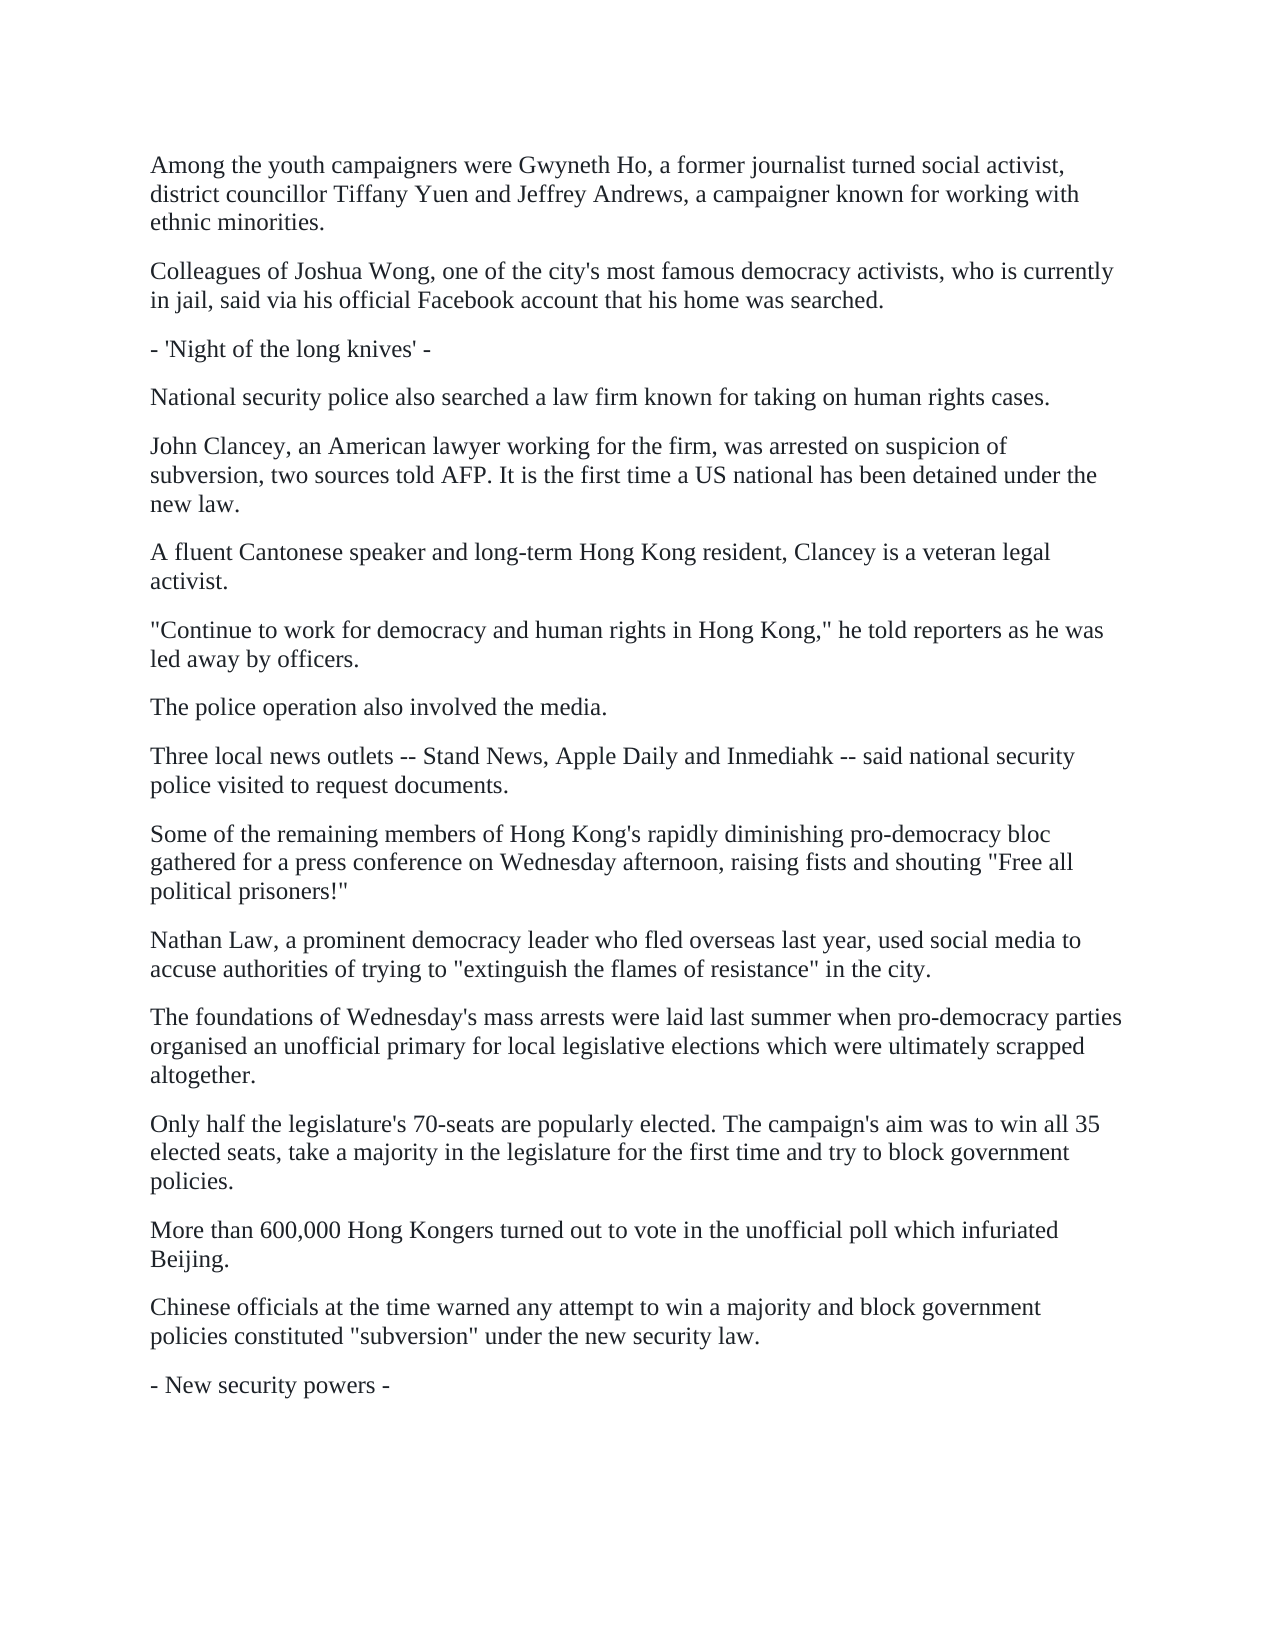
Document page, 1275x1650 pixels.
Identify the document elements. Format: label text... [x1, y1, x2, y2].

text "Continue to work for democracy and human rights in Hong Kong," he told reporters as he was led away by officers. [150, 615, 1125, 672]
text Chinese officials at the time warned any attempt to win a majority and block government policies constituted "subversion" under the new security law. [150, 1292, 1125, 1350]
text The foundations of Wednesday's mass arrests were laid last summer when pro-democracy parties organised an unofficial primary for local legislative elections which were ultimately scrapped altogether. [150, 1002, 1125, 1089]
text National security police also searched a law firm known for taking on human rights cases. [150, 382, 1125, 411]
text A fluent Cantonese speaker and long-term Hong Kong resident, Clancey is a veteran legal activist. [150, 537, 1125, 595]
text The police operation also involved the media. [150, 692, 1125, 721]
text John Clancey, an American lawyer working for the firm, was arrested on suspicion of subversion, two sources told AFP. It is the first time a US national has been detained under the new law. [150, 431, 1125, 517]
text - New security powers - [150, 1370, 1125, 1399]
text Colleagues of Joshua Wong, one of the city's most famous democracy activists, who is currently in jail, said via his official Facebook account that his home was searched. [150, 256, 1125, 314]
text Nathan Law, a prominent democracy leader who fled overseas last year, used social media to accuse authorities of trying to "extinguish the flames of resistance" in the city. [150, 925, 1125, 982]
text - 'Night of the long knives' - [150, 334, 1125, 362]
text More than 600,000 Hong Kongers turned out to vote in the unofficial poll which infuriated Beijing. [150, 1215, 1125, 1272]
text Three local news outlets -- Stand News, Apple Daily and Inmediahk -- said national security police visited to request documents. [150, 741, 1125, 799]
text Among the youth campaigners were Gwyneth Ho, a former journalist turned social activist, district councillor Tiffany Yuen and Jeffrey Andrews, a campaigner known for working with ethnic minorities. [150, 150, 1125, 236]
text Only half the legislature's 70-seats are popularly elected. The campaign's aim was to win all 35 elected seats, take a majority in the legislature for the first time and try to block government policies. [150, 1109, 1125, 1195]
text Some of the remaining members of Hong Kong's rapidly diminishing pro-democracy bloc gathered for a press conference on Wednesday afternoon, raising fists and shouting "Free all political prisoners!" [150, 819, 1125, 905]
